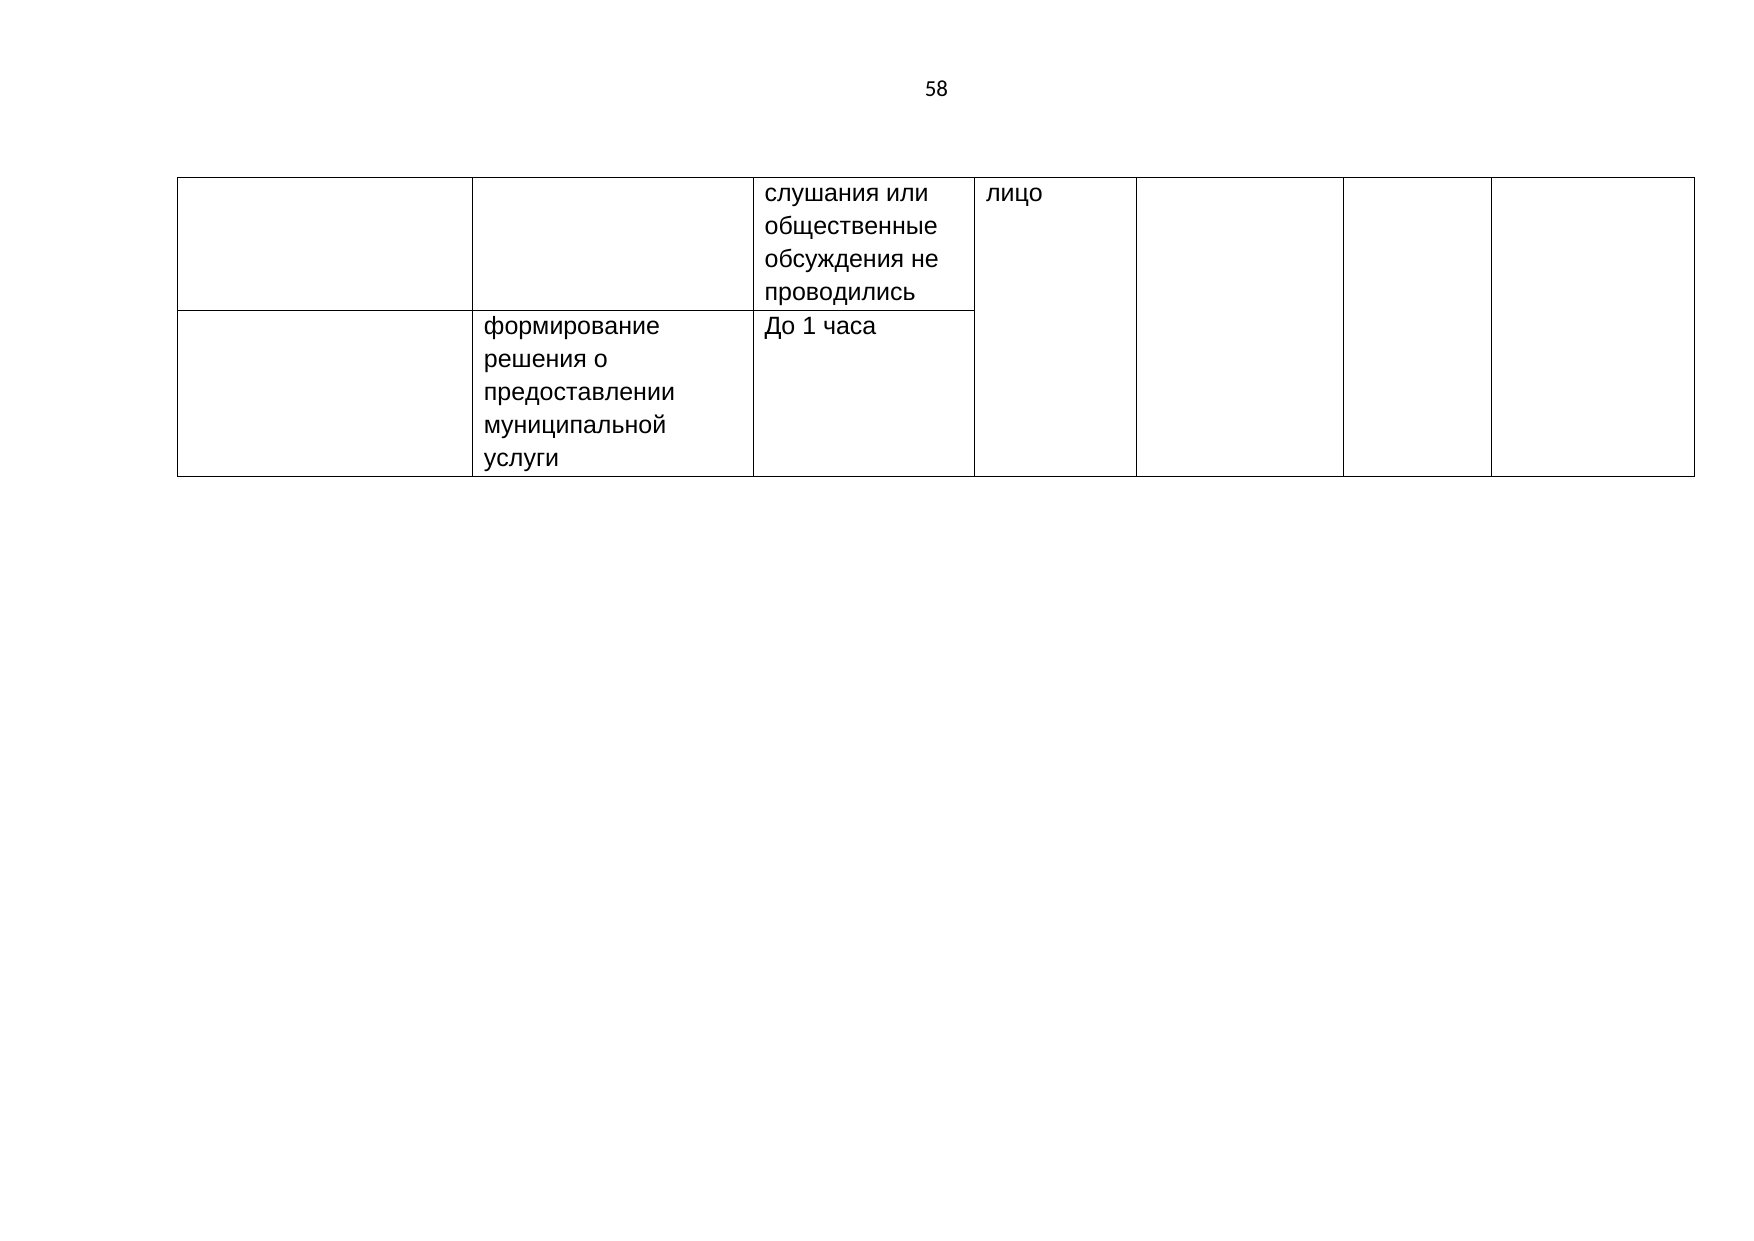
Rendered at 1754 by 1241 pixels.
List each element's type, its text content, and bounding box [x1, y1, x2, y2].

table_cell [178, 311, 472, 476]
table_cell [754, 178, 974, 310]
table_cell До 1 часа [754, 311, 974, 476]
table_cell формирование решения о предоставлении муниципальной услуги [473, 311, 753, 476]
